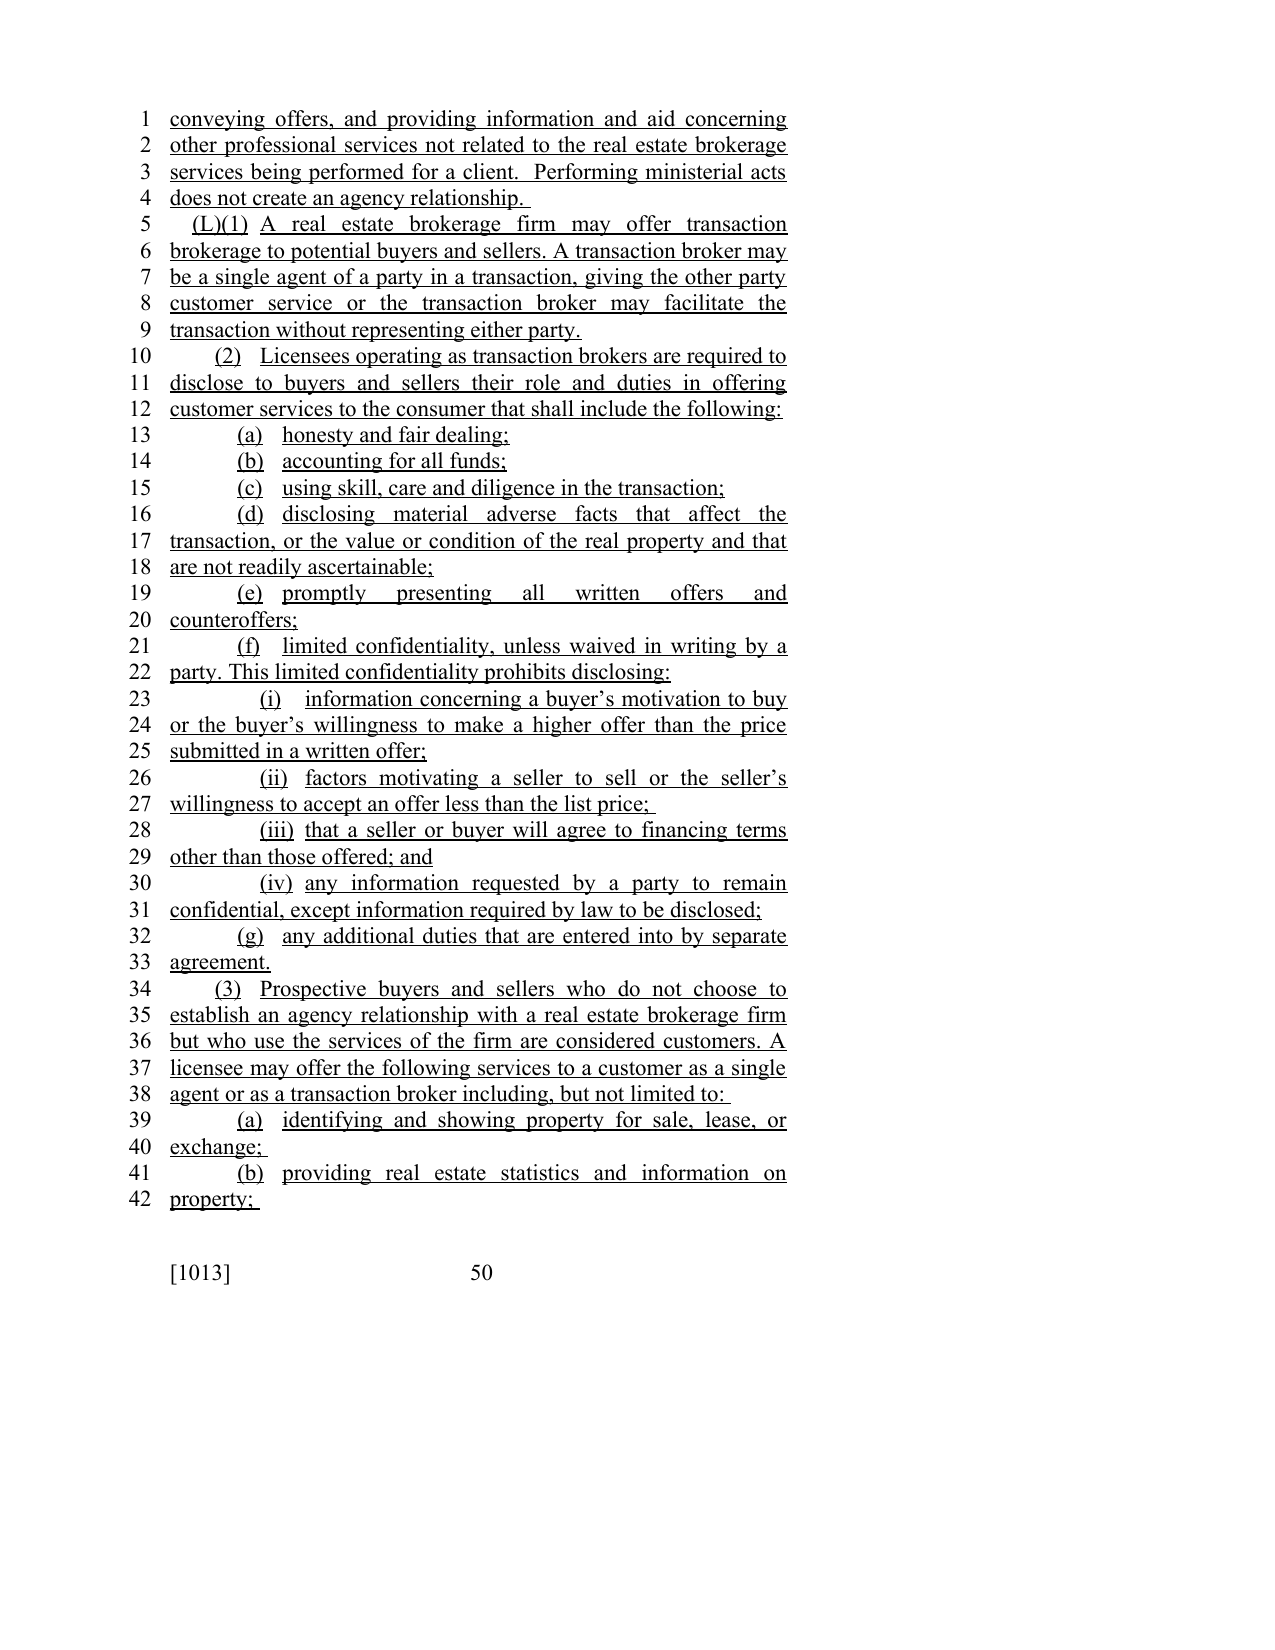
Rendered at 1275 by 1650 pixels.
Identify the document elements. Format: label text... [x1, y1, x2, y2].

text (3) Prospective buyers and sellers who do not choose to establish an agency relationship with a real estate brokerage firm but who use the services of the firm are considered customers. A licensee may offer the following services to a customer as a single agent or as a transaction broker including, but not limited to: [169, 975, 787, 1024]
text (a) identifying and showing property for sale, lease, or exchange; [169, 1106, 787, 1159]
text (iii) that a seller or buyer will agree to financing terms other than those offered; and [169, 817, 787, 869]
text (f) limited confidentiality, unless waived in writing by a party. This limited confidentiality prohibits disclosing: [169, 632, 787, 685]
text (iv) any information requested by a party to remain confidential, except information required by law to be disclosed; [169, 869, 787, 922]
text (2) Licensees operating as transaction brokers are required to disclose to buyers and sellers their role and duties in offering customer services to the consumer that shall include the following: [169, 392, 787, 421]
text (e) promptly presenting all written offers and counteroffers; [169, 579, 787, 632]
text (d) disclosing material adverse facts that affect the transaction, or the value or condition of the real property and that are not readily ascertainable; [169, 551, 787, 579]
text (d) disclosing material adverse facts that affect the transaction, or the value or condition of the real property and that are not readily ascertainable; [169, 500, 787, 550]
text (2) Licensees operating as transaction brokers are required to disclose to buyers and sellers their role and duties in offering customer services to the consumer that shall include the following: [169, 342, 787, 391]
text (i) information concerning a buyer’s motivation to buy or the buyer’s willingness to make a higher offer than the price submitted in a written offer; [169, 685, 787, 734]
text (a) honesty and fair dealing; [169, 421, 787, 448]
text (b) providing real estate statistics and information on property; [169, 1159, 787, 1212]
text (b) accounting for all funds; [169, 448, 787, 474]
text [169, 129, 787, 154]
text (ii) factors motivating a seller to sell or the seller’s willingness to accept an offer less than the list price; [169, 764, 787, 817]
text (L)(1) A real estate brokerage firm may offer transaction brokerage to potential buyers and sellers. A transaction broker may be a single agent of a party in a transaction, giving the other party customer service or the transaction broker may facilitate the transaction without representing either party. [169, 210, 787, 260]
text (c) using skill, care and diligence in the transaction; [169, 474, 787, 500]
text (i) information concerning a buyer’s motivation to buy or the buyer’s willingness to make a higher offer than the price submitted in a written offer; [169, 735, 787, 764]
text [169, 105, 787, 128]
text (g) any additional duties that are entered into by separate agreement. [169, 922, 787, 975]
